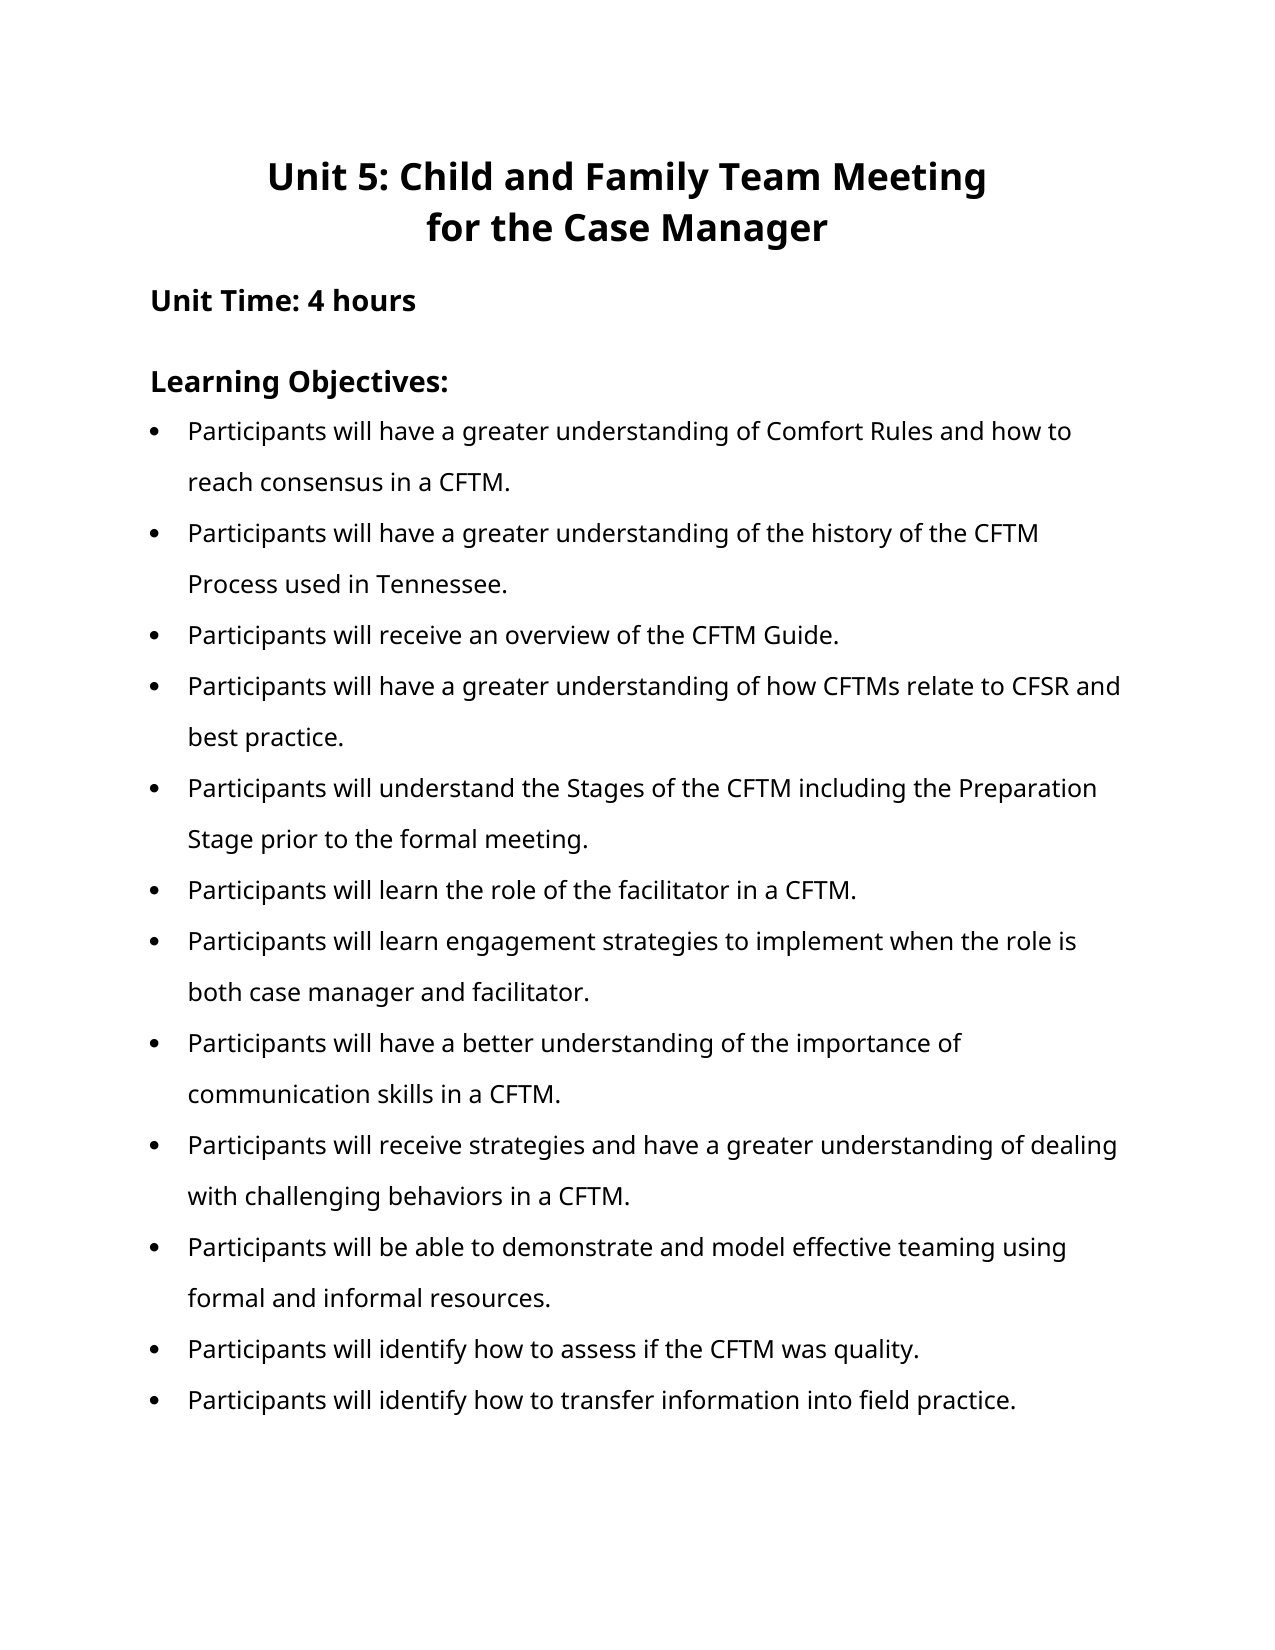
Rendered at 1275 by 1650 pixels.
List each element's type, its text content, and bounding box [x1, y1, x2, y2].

text Participants will learn engagement strategies to implement when the role is both case manager and facilitator. [150, 923, 1125, 1009]
subtitle Unit Time: 4 hours [150, 281, 1119, 320]
subtitle Learning Objectives: [150, 361, 1119, 401]
text Participants will have a greater understanding of Comfort Rules and how to reach consensus in a CFTM. [150, 413, 1125, 498]
text Participants will learn the role of the facilitator in a CFTM. [150, 872, 1125, 907]
text Participants will understand the Stages of the CFTM including the Preparation Stage prior to the formal meeting. [150, 770, 1125, 856]
text Participants will receive an overview of the CFTM Guide. [150, 617, 1125, 651]
text Participants will have a greater understanding of the history of the CFTM Process used in Tennessee. [150, 515, 1125, 600]
subtitle Unit 5: Child and Family Team Meeting for the Case Manager [242, 150, 1012, 252]
text Participants will have a greater understanding of how CFTMs relate to CFSR and best practice. [150, 668, 1125, 753]
text Participants will receive strategies and have a greater understanding of dealing with challenging behaviors in a CFTM. [150, 1128, 1125, 1213]
text Participants will identify how to assess if the CFTM was quality. [150, 1332, 1125, 1366]
text Participants will be able to demonstrate and model effective teaming using formal and informal resources. [150, 1230, 1125, 1315]
text Participants will have a better understanding of the importance of communication skills in a CFTM. [150, 1026, 1125, 1111]
text Participants will identify how to transfer information into field practice. [150, 1383, 1125, 1417]
